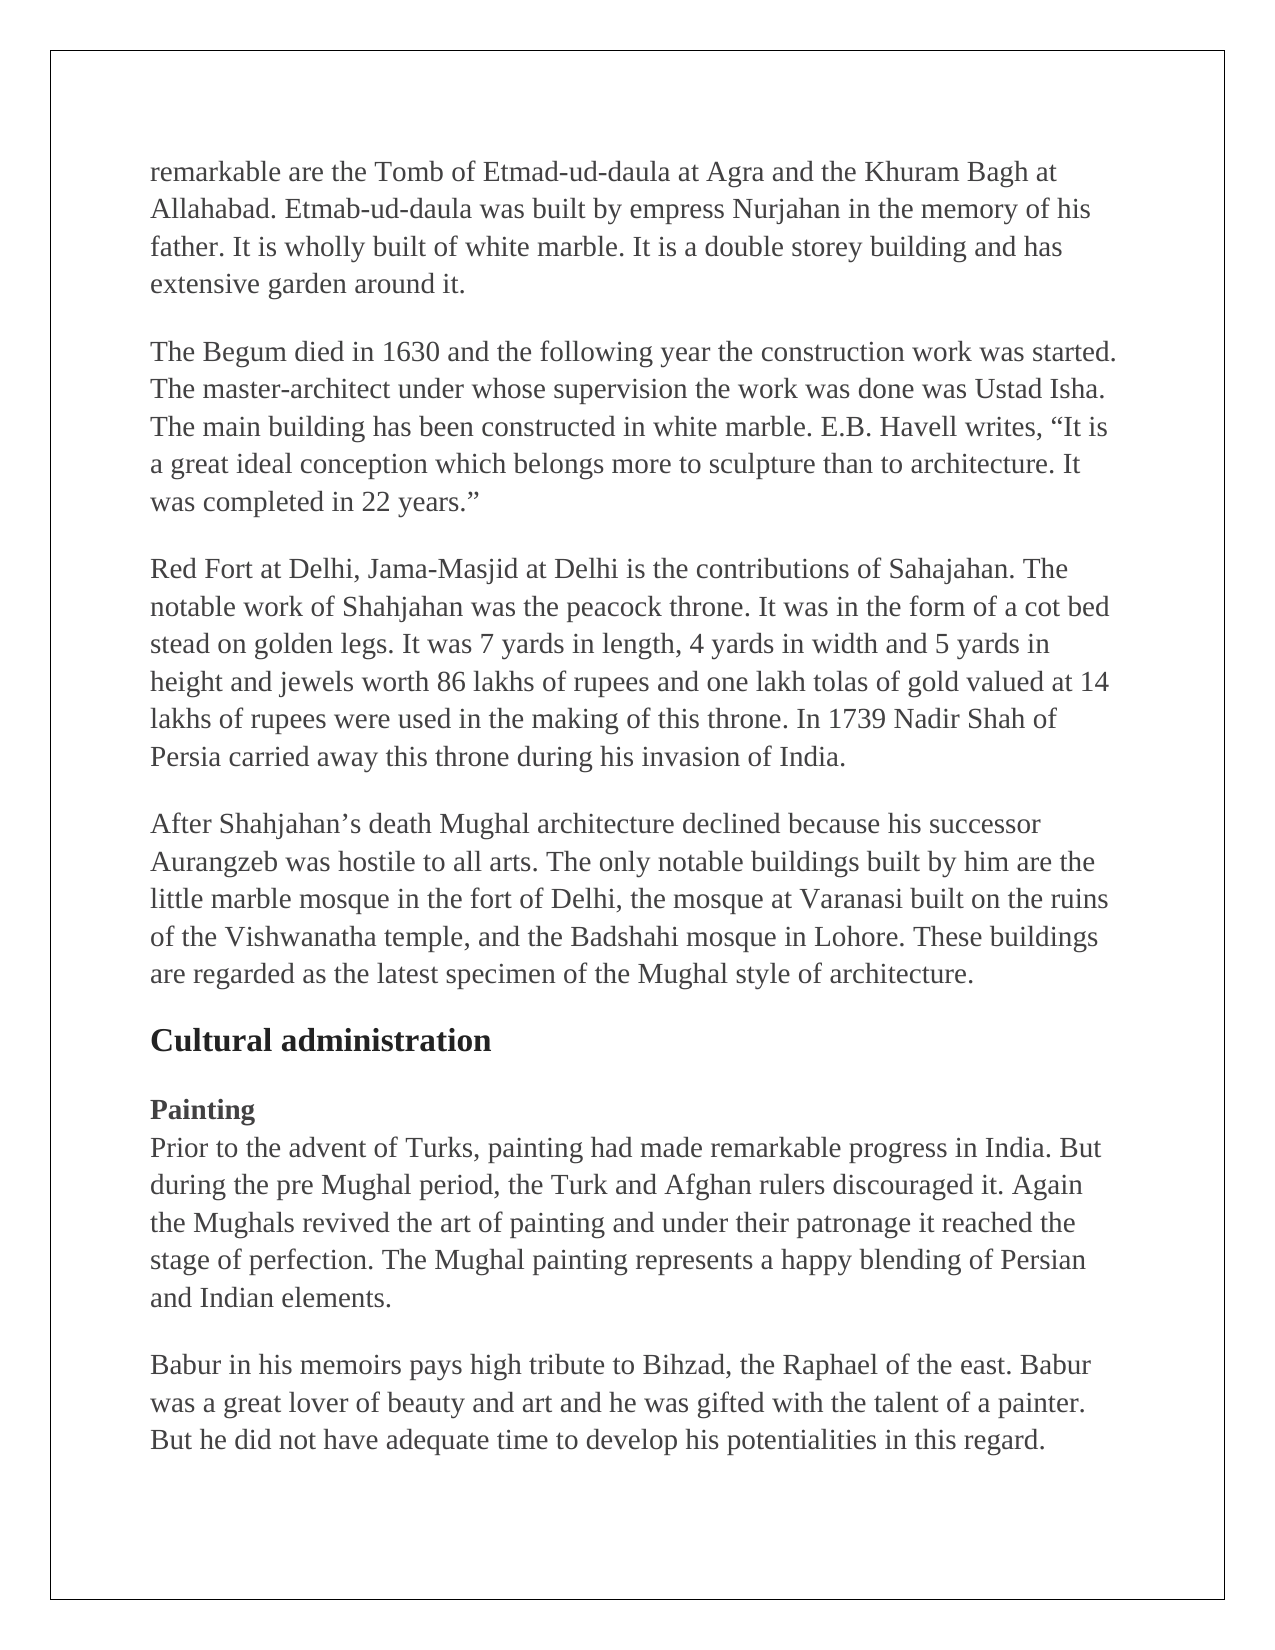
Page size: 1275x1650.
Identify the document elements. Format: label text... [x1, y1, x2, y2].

text Painting [150, 1088, 1125, 1126]
text The Begum died in 1630 and the following year the construction work was started. The master-architect under whose supervision the work was done was Ustad Isha. The main building has been constructed in white marble. E.B. Havell writes, “It is a great ideal conception which belongs more to sculpture than to architecture. It was completed in 22 years.” [150, 330, 1125, 517]
text Cultural administration [150, 1020, 1125, 1058]
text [150, 1343, 1125, 1456]
text Prior to the advent of Turks, painting had made remarkable progress in India. But during the pre Mughal period, the Turk and Afghan rulers discouraged it. Again the Mughals revived the art of painting and under their patronage it reached the stage of perfection. The Mughal painting represents a happy blending of Persian and Indian elements. [150, 1126, 1125, 1313]
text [150, 150, 1125, 300]
text Red Fort at Delhi, Jama-Masjid at Delhi is the contributions of Sahajahan. The notable work of Shahjahan was the peacock throne. It was in the form of a cot bed stead on golden legs. It was 7 yards in length, 4 yards in width and 5 yards in height and jewels worth 86 lakhs of rupees and one lakh tolas of gold valued at 14 lakhs of rupees were used in the making of this throne. In 1739 Nadir Shah of Persia carried away this throne during his invasion of India. [150, 547, 1125, 772]
text After Shahjahan’s death Mughal architecture declined because his successor Aurangzeb was hostile to all arts. The only notable buildings built by him are the little marble mosque in the fort of Delhi, the mosque at Varanasi built on the ruins of the Vishwanatha temple, and the Badshahi mosque in Lohore. These buildings are regarded as the latest specimen of the Mughal style of architecture. [150, 802, 1125, 990]
